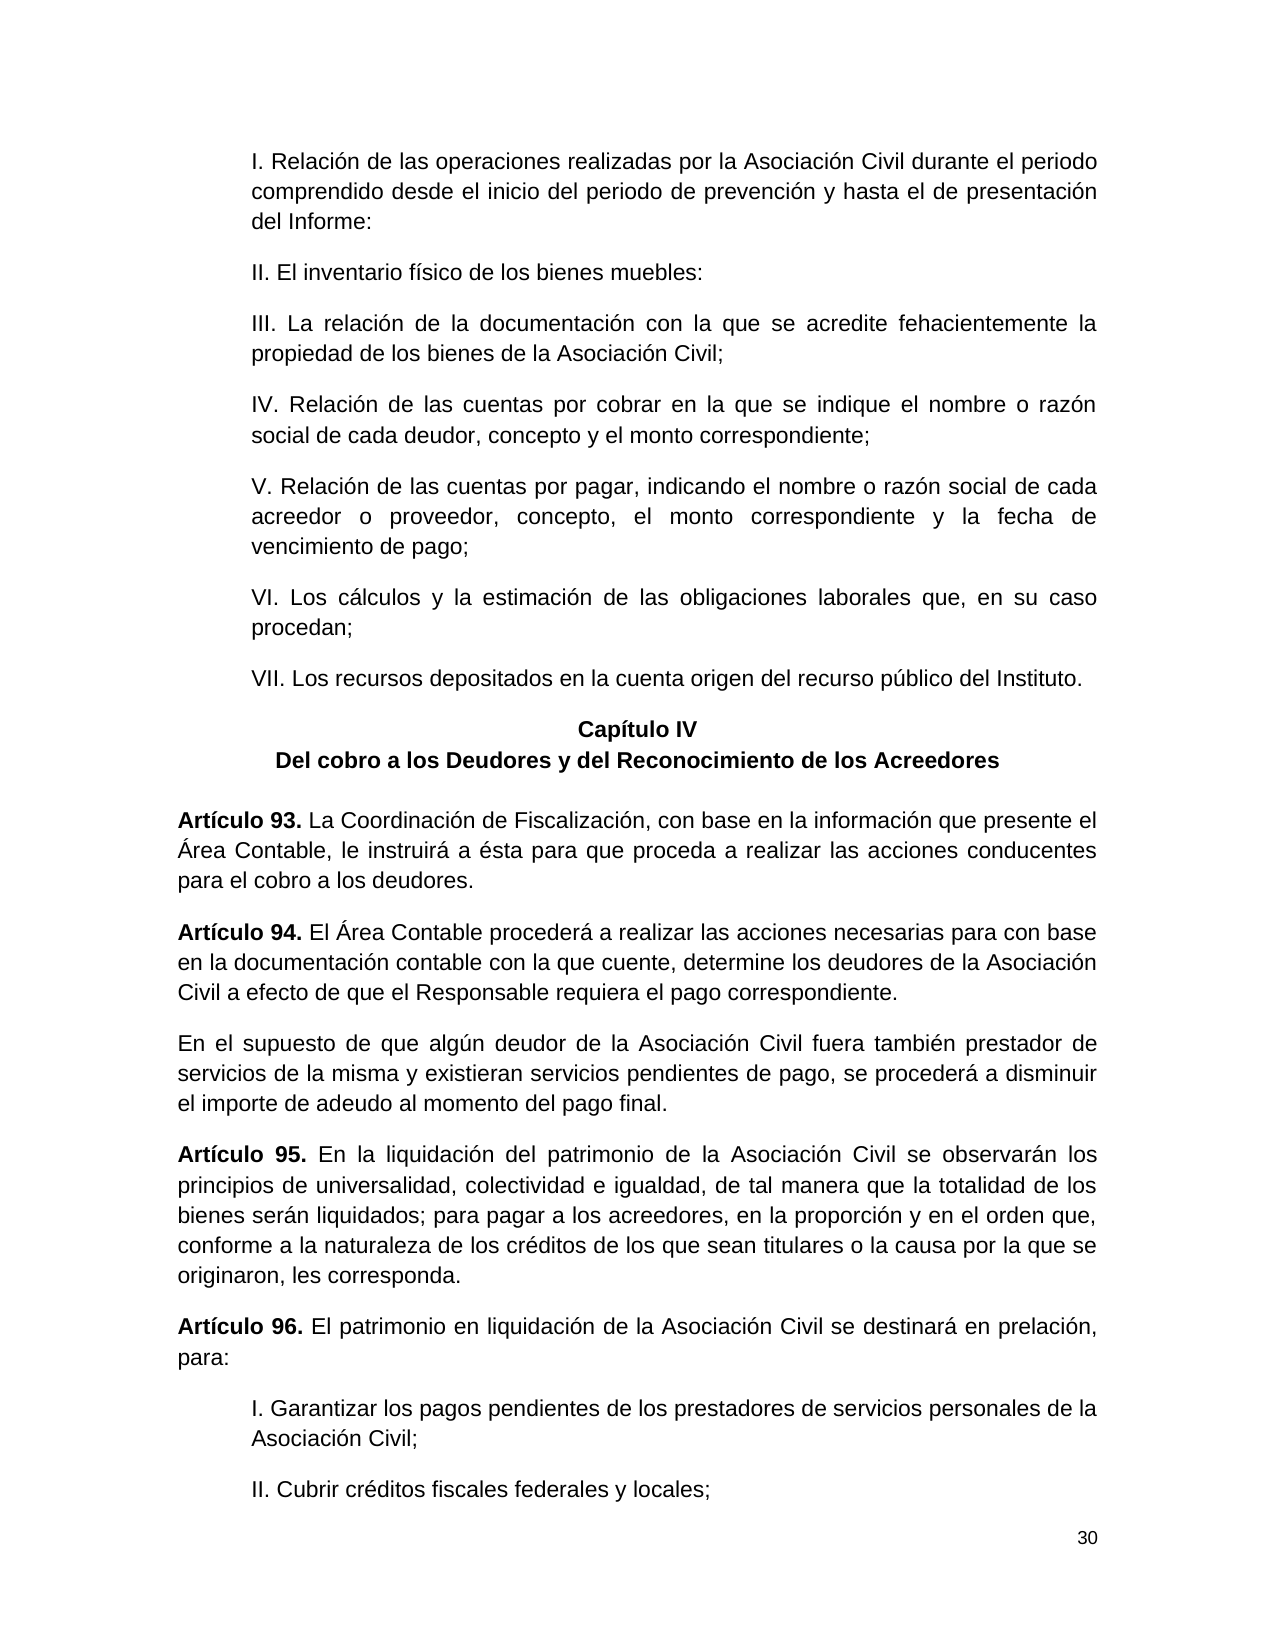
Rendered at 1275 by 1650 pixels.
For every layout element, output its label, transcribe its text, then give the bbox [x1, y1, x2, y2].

text VII. Los recursos depositados en la cuenta origen del recurso público del Instituto. [251, 665, 1098, 692]
text Artículo 94. El Área Contable procederá a realizar las acciones necesarias para con base en la documentación contable con la que cuente, determine los deudores de la Asociación Civil a efecto de que el Responsable requiera el pago correspondiente. [177, 918, 1098, 1005]
text II. Cubrir créditos fiscales federales y locales; [251, 1476, 1098, 1502]
text III. La relación de la documentación con la que se acredite fehacientemente la propiedad de los bienes de la Asociación Civil; [251, 310, 1098, 367]
text Artículo 93. La Coordinación de Fiscalización, con base en la información que presente el Área Contable, le instruirá a ésta para que proceda a realizar las acciones conducentes para el cobro a los deudores. [177, 807, 1098, 894]
text IV. Relación de las cuentas por cobrar en la que se indique el nombre o razón social de cada deudor, concepto y el monto correspondiente; [251, 391, 1098, 448]
text Del cobro a los Deudores y del Reconocimiento de los Acreedores [177, 747, 1098, 773]
text VI. Los cálculos y la estimación de las obligaciones laborales que, en su caso procedan; [251, 584, 1098, 641]
text II. El inventario físico de los bienes muebles: [251, 259, 1098, 285]
text Artículo 96. El patrimonio en liquidación de la Asociación Civil se destinará en prelación, para: [177, 1313, 1098, 1370]
text I. Garantizar los pagos pendientes de los prestadores de servicios personales de la Asociación Civil; [251, 1394, 1098, 1451]
text En el supuesto de que algún deudor de la Asociación Civil fuera también prestador de servicios de la misma y existieran servicios pendientes de pago, se procederá a disminuir el importe de adeudo al momento del pago final. [177, 1030, 1098, 1117]
text V. Relación de las cuentas por pagar, indicando el nombre o razón social de cada acreedor o proveedor, concepto, el monto correspondiente y la fecha de vencimiento de pago; [251, 473, 1098, 559]
text I. Relación de las operaciones realizadas por la Asociación Civil durante el periodo comprendido desde el inicio del periodo de prevención y hasta el de presentación del Informe: [251, 148, 1098, 234]
text Artículo 95. En la liquidación del patrimonio de la Asociación Civil se observarán los principios de universalidad, colectividad e igualdad, de tal manera que la totalidad de los bienes serán liquidados; para pagar a los acreedores, en la proporción y en el orden que, conforme a la naturaleza de los créditos de los que sean titulares o la causa por la que se originaron, les corresponda. [177, 1141, 1098, 1288]
text Capítulo IV [177, 716, 1098, 743]
